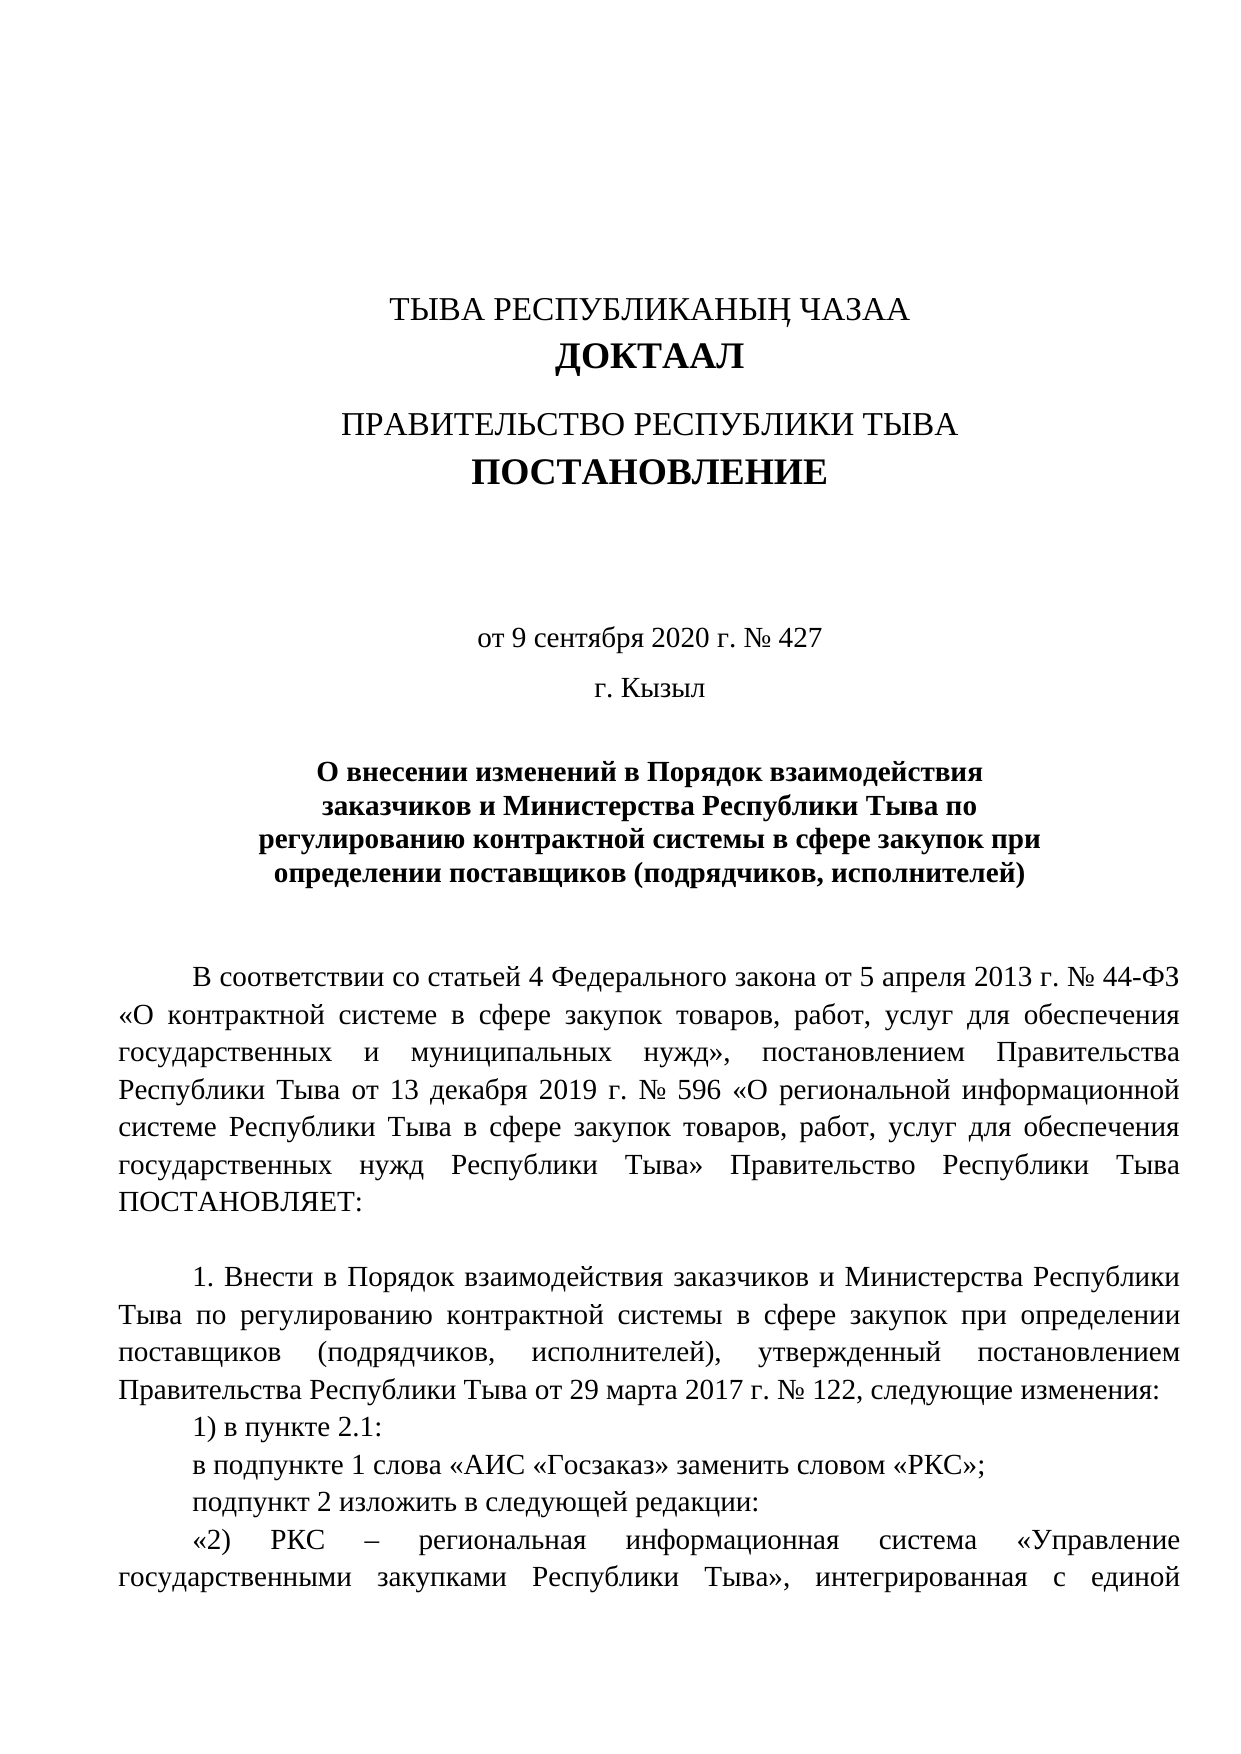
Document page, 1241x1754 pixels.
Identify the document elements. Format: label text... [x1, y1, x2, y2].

text 1. Внести в Порядок взаимодействия заказчиков и Министерства Республики Тыва по регулированию контрактной системы в сфере закупок при определении поставщиков (подрядчиков, исполнителей), утвержденный постановлением Правительства Республики Тыва от 29 марта 2017 г. № 122, следующие изменения: [118, 1256, 1181, 1406]
title от 9 сентября 2020 г. № 427 [118, 620, 1181, 654]
text подпункт 2 изложить в следующей редакции: [118, 1481, 1181, 1518]
title О внесении изменений в Порядок взаимодействия [118, 754, 1181, 788]
text в подпункте 1 слова «АИС «Госзаказ» заменить словом «РКС»; [118, 1443, 1181, 1481]
text 1) в пункте 2.1: [118, 1406, 1181, 1443]
title заказчиков и Министерства Республики Тыва по [118, 788, 1181, 821]
title регулированию контрактной системы в сфере закупок при [118, 821, 1181, 855]
title определении поставщиков (подрядчиков, исполнителей) [118, 855, 1181, 888]
text ПРАВИТЕЛЬСТВО РЕСПУБЛИКИ ТЫВА ПОСТАНОВЛЕНИЕ [118, 404, 1181, 492]
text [118, 1518, 1181, 1593]
text В соответствии со статьей 4 Федерального закона от 5 апреля 2013 г. № 44-ФЗ «О контрактной системе в сфере закупок товаров, работ, услуг для обеспечения государственных и муниципальных нужд», постановлением Правительства Республики Тыва от 13 декабря 2019 г. № 596 «О региональной информационной системе Республики Тыва в сфере закупок товаров, работ, услуг для обеспечения государственных нужд Республики Тыва» Правительство Республики Тыва ПОСТАНОВЛЯЕТ: [118, 956, 1181, 1218]
title г. Кызыл [118, 670, 1181, 704]
text ТЫВА РЕСПУБЛИКАНЫӉ ЧАЗАА ДОКТААЛ [118, 289, 1181, 377]
